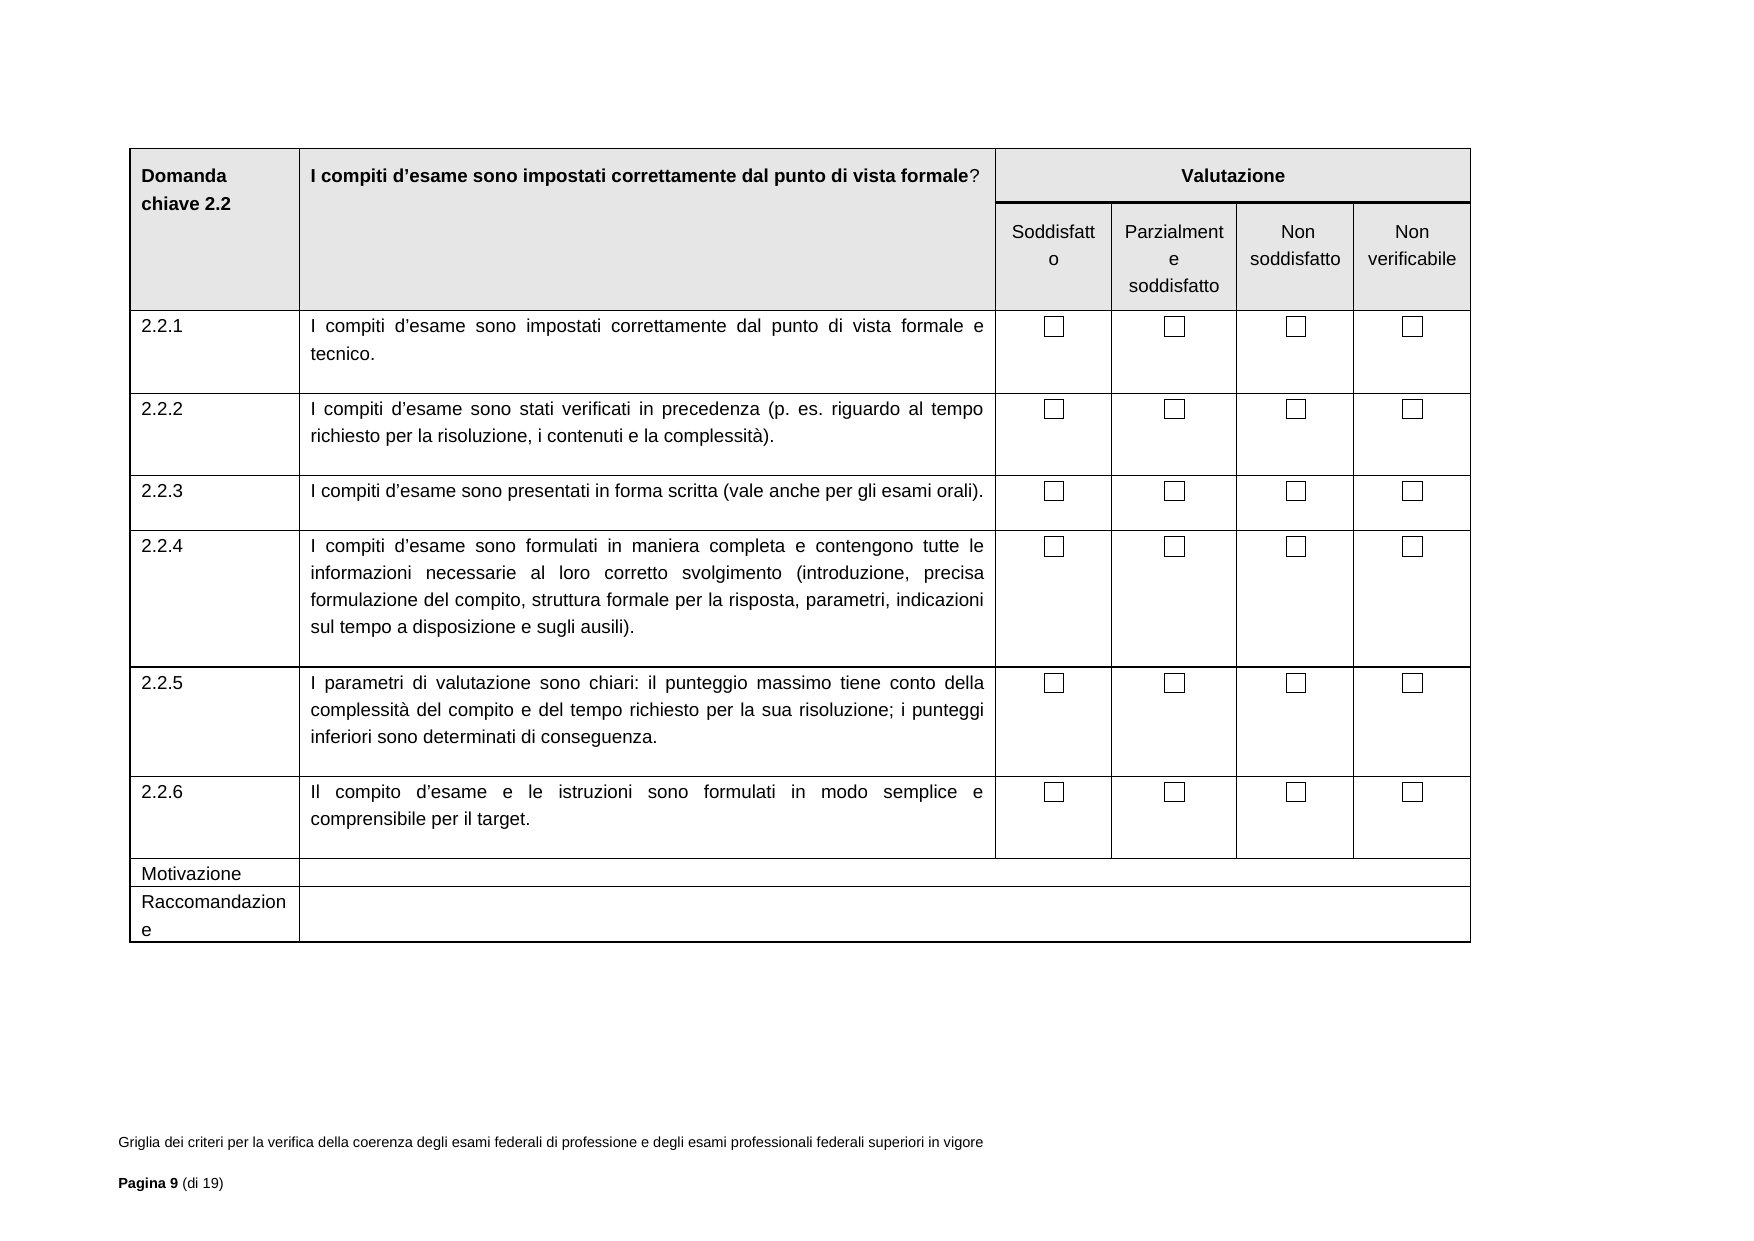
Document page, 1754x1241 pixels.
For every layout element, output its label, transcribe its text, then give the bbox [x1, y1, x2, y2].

table_cell I parametri di valutazione sono chiari: il punteggio massimo tiene conto della complessità del compito e del tempo richiesto per la sua risoluzione; i punteggi inferiori sono determinati di conseguenza. [300, 668, 995, 776]
table_cell [300, 887, 1470, 941]
table_cell 2.2.2 [131, 394, 299, 475]
table_cell [1112, 476, 1236, 530]
table_cell 2.2.5 [131, 668, 299, 776]
table_cell [1354, 668, 1470, 776]
table_cell 2.2.6 [131, 777, 299, 858]
table_cell 2.2.4 [131, 531, 299, 666]
table_cell [1354, 476, 1470, 530]
table_cell Raccomandazione [131, 887, 299, 941]
table_cell [996, 394, 1111, 475]
table_cell [1354, 531, 1470, 666]
table_cell [1237, 777, 1353, 858]
table_cell I compiti d’esame sono presentati in forma scritta (vale anche per gli esami orali). [300, 476, 995, 530]
table_cell [996, 668, 1111, 776]
table_cell [1112, 531, 1236, 666]
table_header Valutazione [996, 149, 1470, 201]
table_cell [1112, 394, 1236, 475]
table_cell 2.2.1 [131, 311, 299, 392]
table_cell [300, 859, 1470, 886]
table_header I compiti d’esame sono impostati correttamente dal punto di vista formale? [300, 149, 995, 310]
table_cell [1112, 668, 1236, 776]
table_cell Non verificabile [1354, 204, 1470, 310]
table_cell Parzialmente soddisfatto [1112, 204, 1236, 310]
table_cell 2.2.3 [131, 476, 299, 530]
table_cell [1112, 777, 1236, 858]
table_cell [1112, 311, 1236, 392]
table_cell [1237, 394, 1353, 475]
table_cell [996, 311, 1111, 392]
table_cell [996, 476, 1111, 530]
table_cell Soddisfatto [996, 204, 1111, 310]
table_cell [1354, 394, 1470, 475]
table_cell Il compito d’esame e le istruzioni sono formulati in modo semplice e comprensibile per il target. [300, 777, 995, 858]
table_cell I compiti d’esame sono stati verificati in precedenza (p. es. riguardo al tempo richiesto per la risoluzione, i contenuti e la complessità). [300, 394, 995, 475]
table_cell [996, 531, 1111, 666]
table_header Domanda chiave 2.2 [131, 149, 299, 310]
table_cell [1237, 668, 1353, 776]
table_cell [1237, 476, 1353, 530]
table_cell Motivazione [131, 859, 299, 886]
table_cell [996, 777, 1111, 858]
table_cell I compiti d’esame sono formulati in maniera completa e contengono tutte le informazioni necessarie al loro corretto svolgimento (introduzione, precisa formulazione del compito, struttura formale per la risposta, parametri, indicazioni sul tempo a disposizione e sugli ausili). [300, 531, 995, 666]
table_cell Non soddisfatto [1237, 204, 1353, 310]
table_cell [1354, 777, 1470, 858]
table_cell [1354, 311, 1470, 392]
table_cell [1237, 531, 1353, 666]
table_cell [1237, 311, 1353, 392]
table_cell I compiti d’esame sono impostati correttamente dal punto di vista formale e tecnico. [300, 311, 995, 392]
